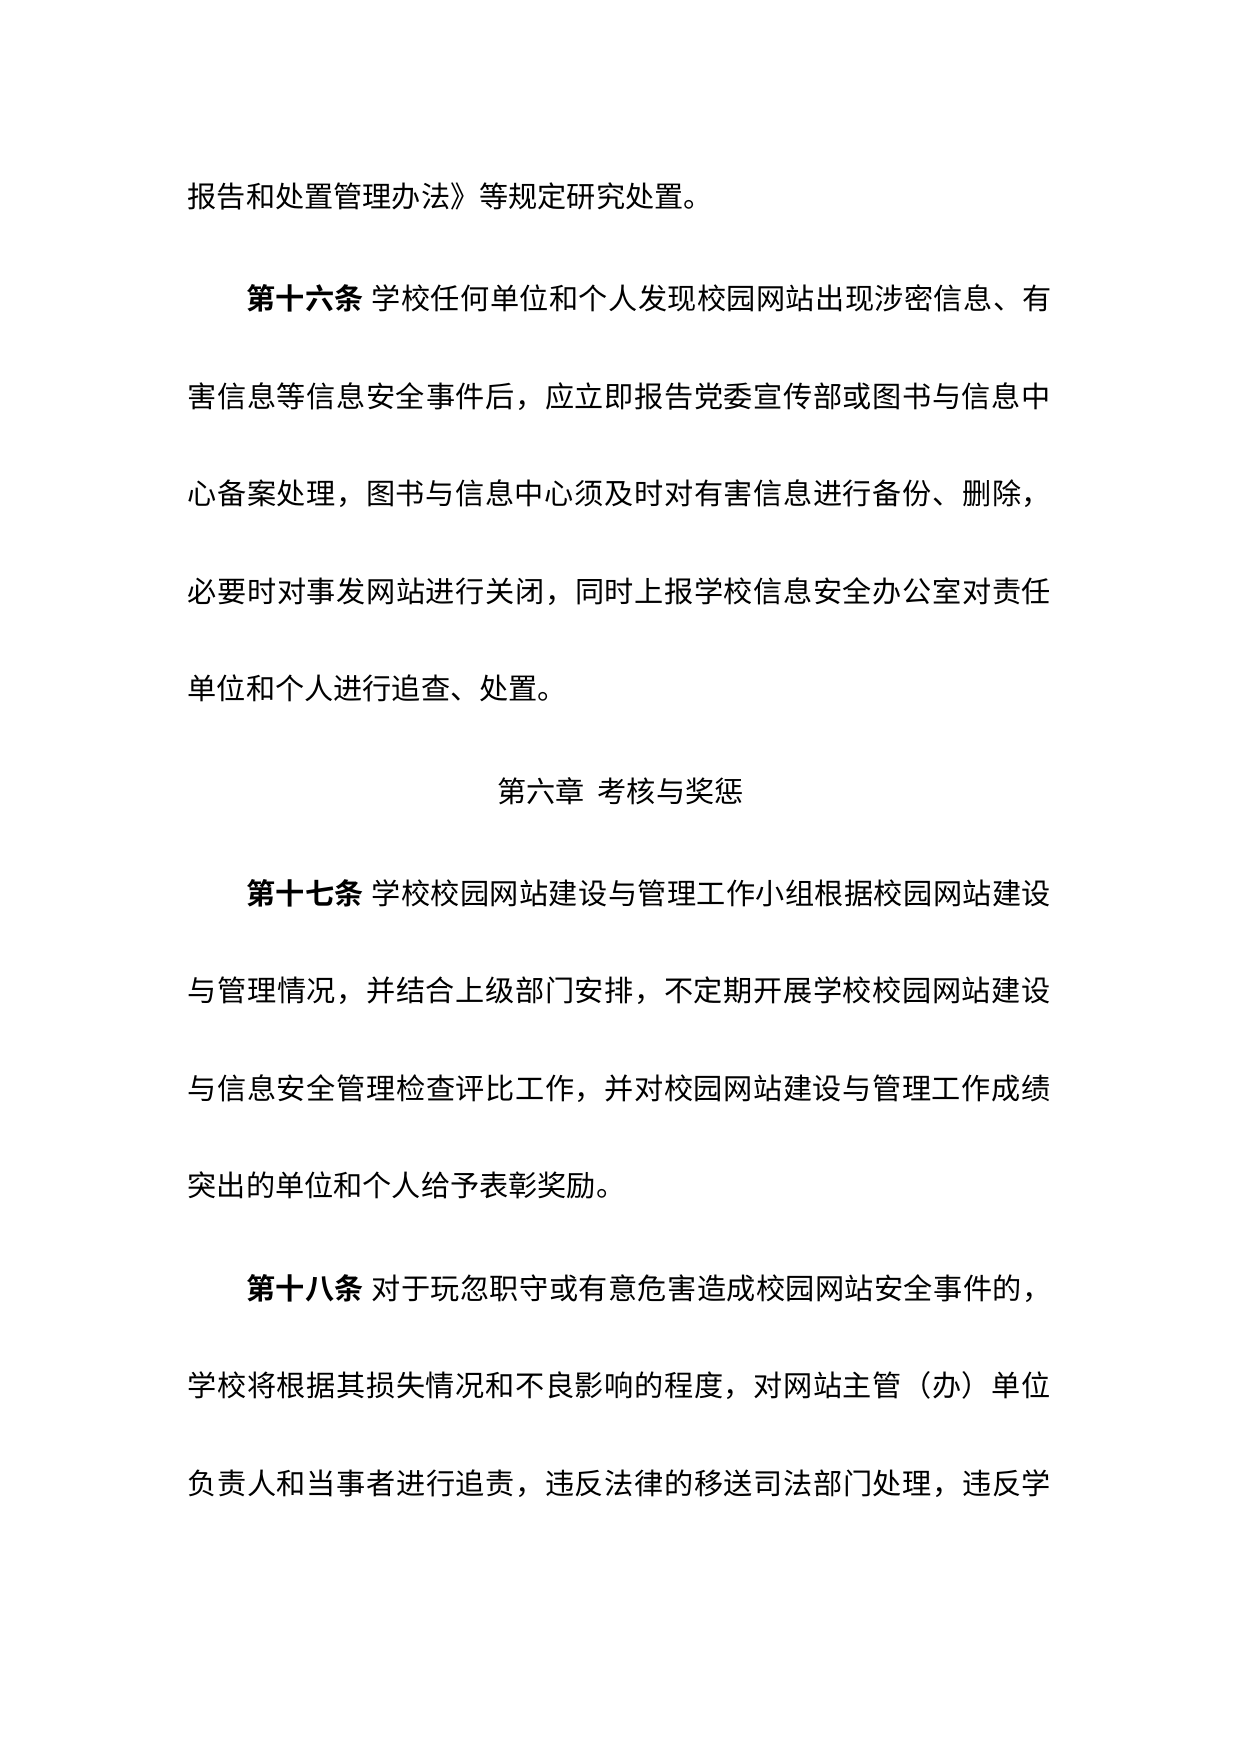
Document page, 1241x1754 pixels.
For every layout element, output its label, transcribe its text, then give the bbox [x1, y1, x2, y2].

text 第十七条 学校校园网站建设与管理工作小组根据校园网站建设与管理情况，并结合上级部门安排，不定期开展学校校园网站建设与信息安全管理检查评比工作，并对校园网站建设与管理工作成绩突出的单位和个人给予表彰奖励。 [187, 859, 1053, 1217]
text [187, 162, 1053, 227]
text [187, 1254, 1053, 1514]
text 第十六条 学校任何单位和个人发现校园网站出现涉密信息、有害信息等信息安全事件后，应立即报告党委宣传部或图书与信息中心备案处理，图书与信息中心须及时对有害信息进行备份、删除，必要时对事发网站进行关闭，同时上报学校信息安全办公室对责任单位和个人进行追查、处置。 [187, 264, 1053, 719]
text 第六章 考核与奖惩 [187, 757, 1053, 822]
